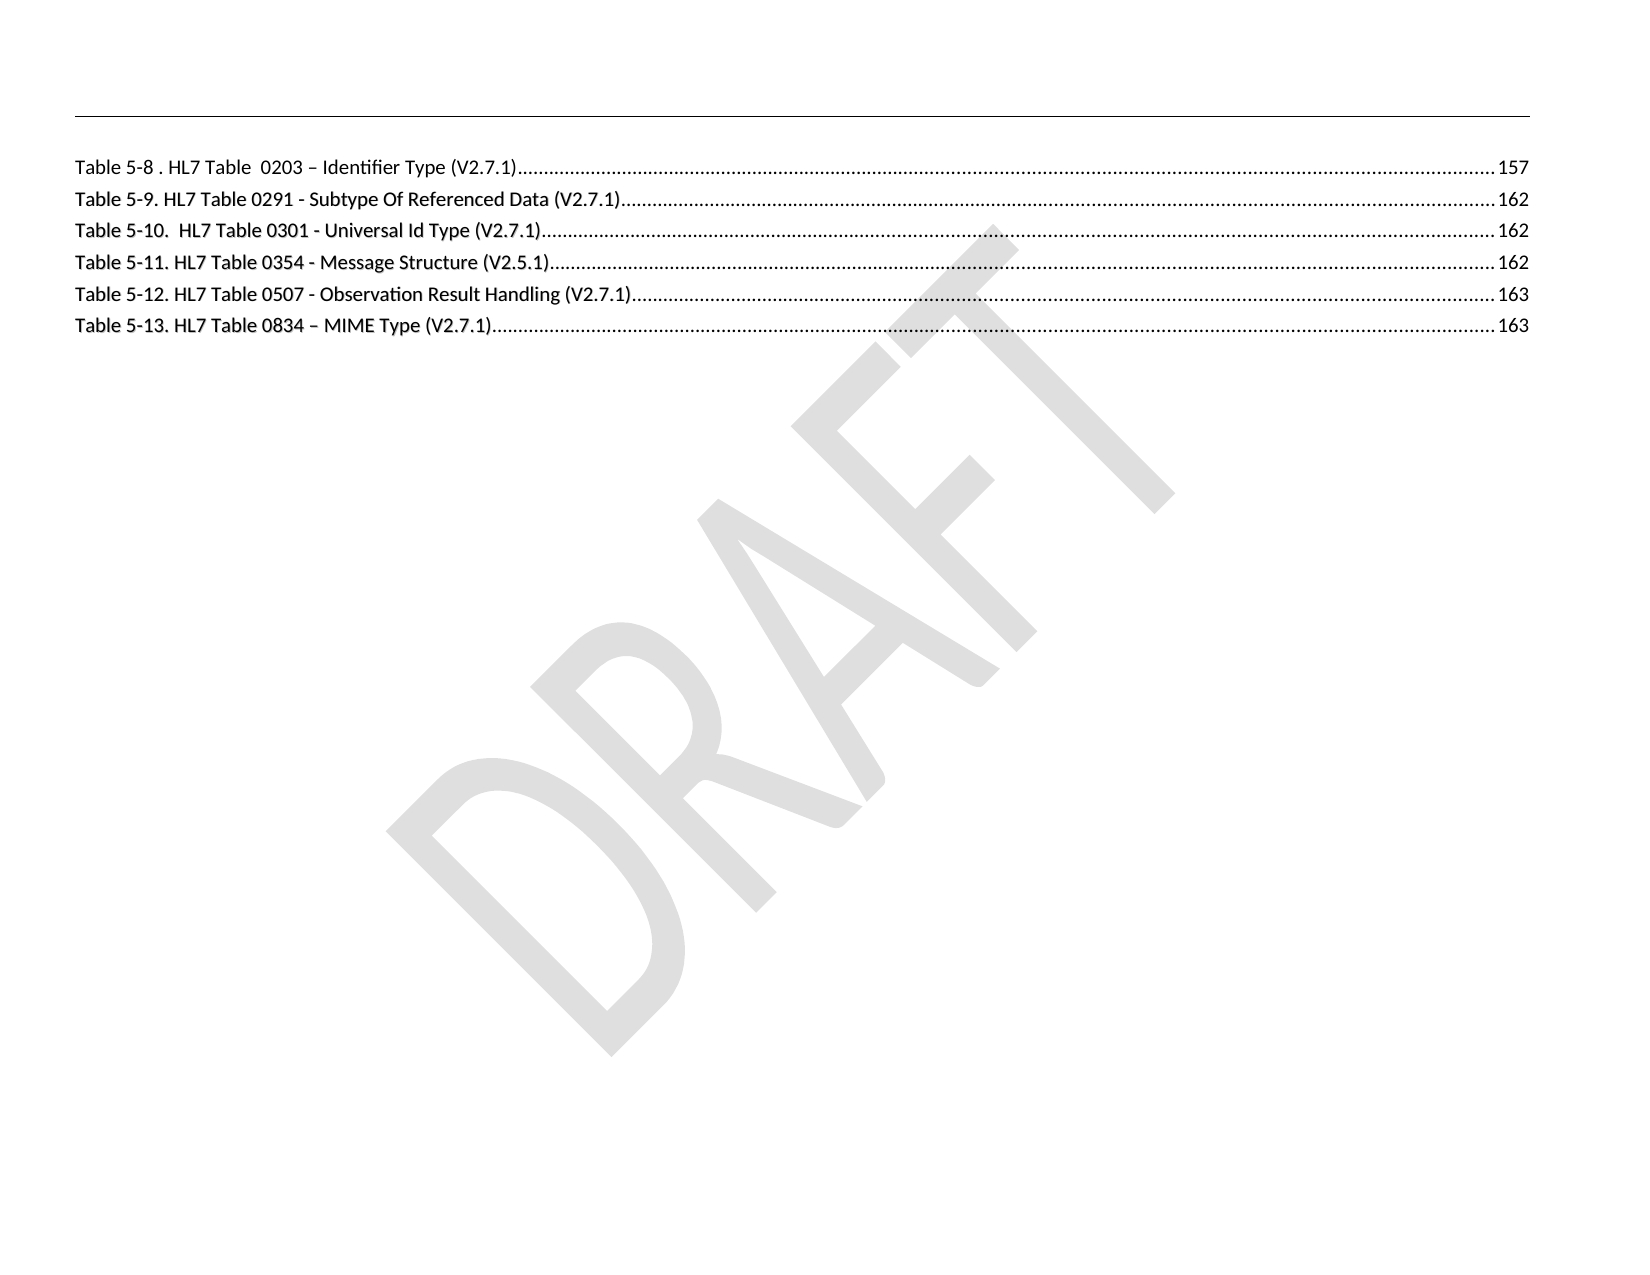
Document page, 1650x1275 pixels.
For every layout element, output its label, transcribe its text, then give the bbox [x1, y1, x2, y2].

text Table 5-12. HL7 Table 0507 - Observation Result Handling (V2.7.1) 163 [75, 281, 1530, 306]
text Table 5-9. HL7 Table 0291 - Subtype Of Referenced Data (V2.7.1) 162 [75, 186, 1530, 211]
text Table 5-8 . HL7 Table 0203 – Identifier Type (V2.7.1) 157 [75, 154, 1530, 179]
text Table 5-11. HL7 Table 0354 - Message Structure (V2.5.1) 162 [75, 249, 1530, 274]
text Table 5-10. HL7 Table 0301 - Universal Id Type (V2.7.1) 162 [75, 217, 1530, 243]
text Table 5-13. HL7 Table 0834 – MIME Type (V2.7.1) 163 [75, 312, 1530, 338]
